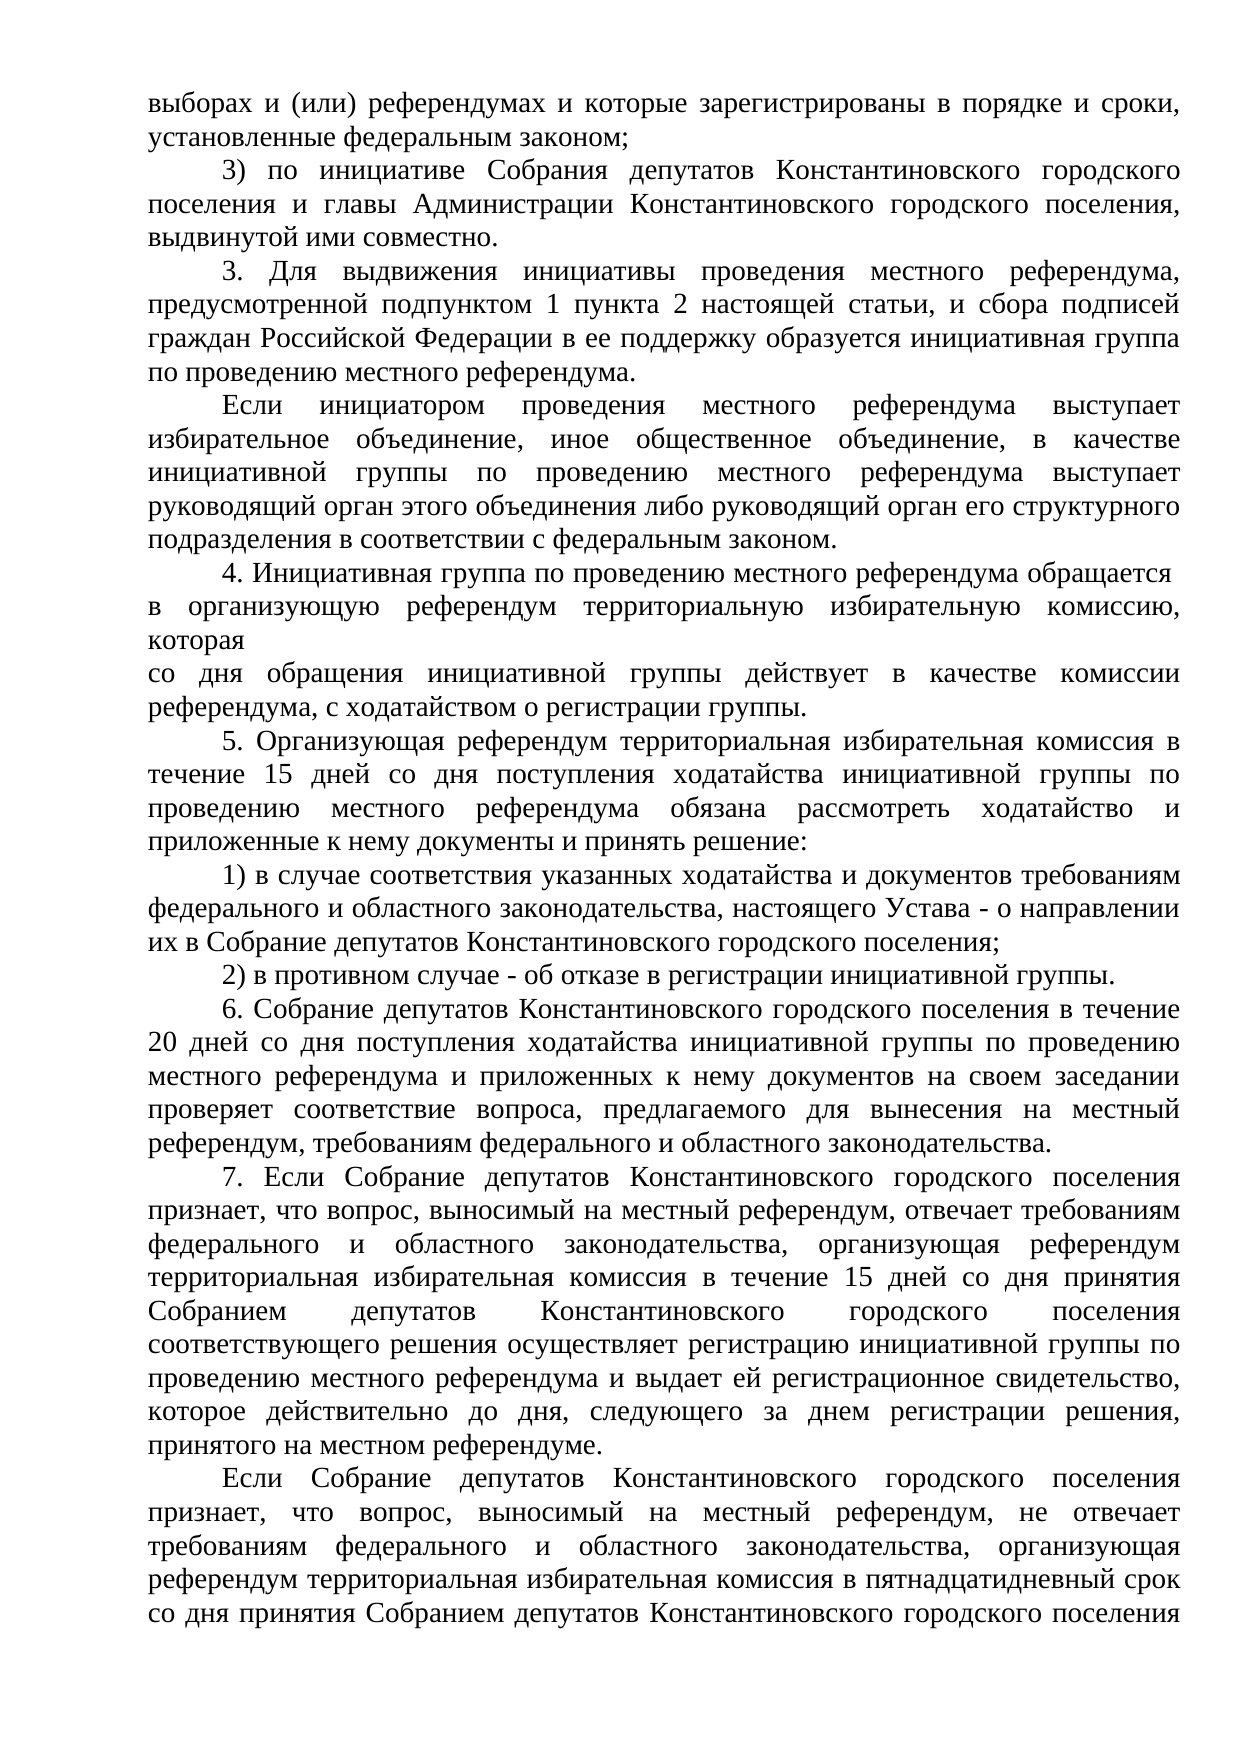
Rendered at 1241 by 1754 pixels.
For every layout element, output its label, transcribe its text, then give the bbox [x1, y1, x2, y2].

text 1) в случае соответствия указанных ходатайства и документов требованиям федерального и областного законодательства, настоящего Устава - о направлении их в Собрание депутатов Константиновского городского поселения; [148, 857, 1181, 957]
text 3. Для выдвижения инициативы проведения местного референдума, предусмотренной подпунктом 1 пункта 2 настоящей статьи, и сбора подписей граждан Российской Федерации в ее поддержку образуется инициативная группа по проведению местного референдума. [148, 253, 1181, 387]
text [148, 1461, 1181, 1628]
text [148, 85, 1181, 152]
text 7. Если Собрание депутатов Константиновского городского поселения признает, что вопрос, выносимый на местный референдум, отвечает требованиям федерального и областного законодательства, организующая референдум территориальная избирательная комиссия в течение 15 дней со дня принятия Собранием депутатов Константиновского городского поселения соответствующего решения осуществляет регистрацию инициативной группы по проведению местного референдума и выдает ей регистрационное свидетельство, которое действительно до дня, следующего за днем регистрации решения, принятого на местном референдуме. [148, 1159, 1181, 1461]
text 3) по инициативе Собрания депутатов Константиновского городского поселения и главы Администрации Константиновского городского поселения, выдвинутой ими совместно. [148, 152, 1181, 253]
text 2) в противном случае - об отказе в регистрации инициативной группы. [148, 957, 1181, 991]
text 4. Инициативная группа по проведению местного референдума обращается в организующую референдум территориальную избирательную комиссию, которая со дня обращения инициативной группы действует в качестве комиссии референдума, с ходатайством о регистрации группы. [148, 555, 1181, 723]
text 5. Организующая референдум территориальная избирательная комиссия в течение 15 дней со дня поступления ходатайства инициативной группы по проведению местного референдума обязана рассмотреть ходатайство и приложенные к нему документы и принять решение: [148, 723, 1181, 857]
text Если инициатором проведения местного референдума выступает избирательное объединение, иное общественное объединение, в качестве инициативной группы по проведению местного референдума выступает руководящий орган этого объединения либо руководящий орган его структурного подразделения в соответствии с федеральным законом. [148, 387, 1181, 555]
text 6. Собрание депутатов Константиновского городского поселения в течение 20 дней со дня поступления ходатайства инициативной группы по проведению местного референдума и приложенных к нему документов на своем заседании проверяет соответствие вопроса, предлагаемого для вынесения на местный референдум, требованиям федерального и областного законодательства. [148, 991, 1181, 1159]
